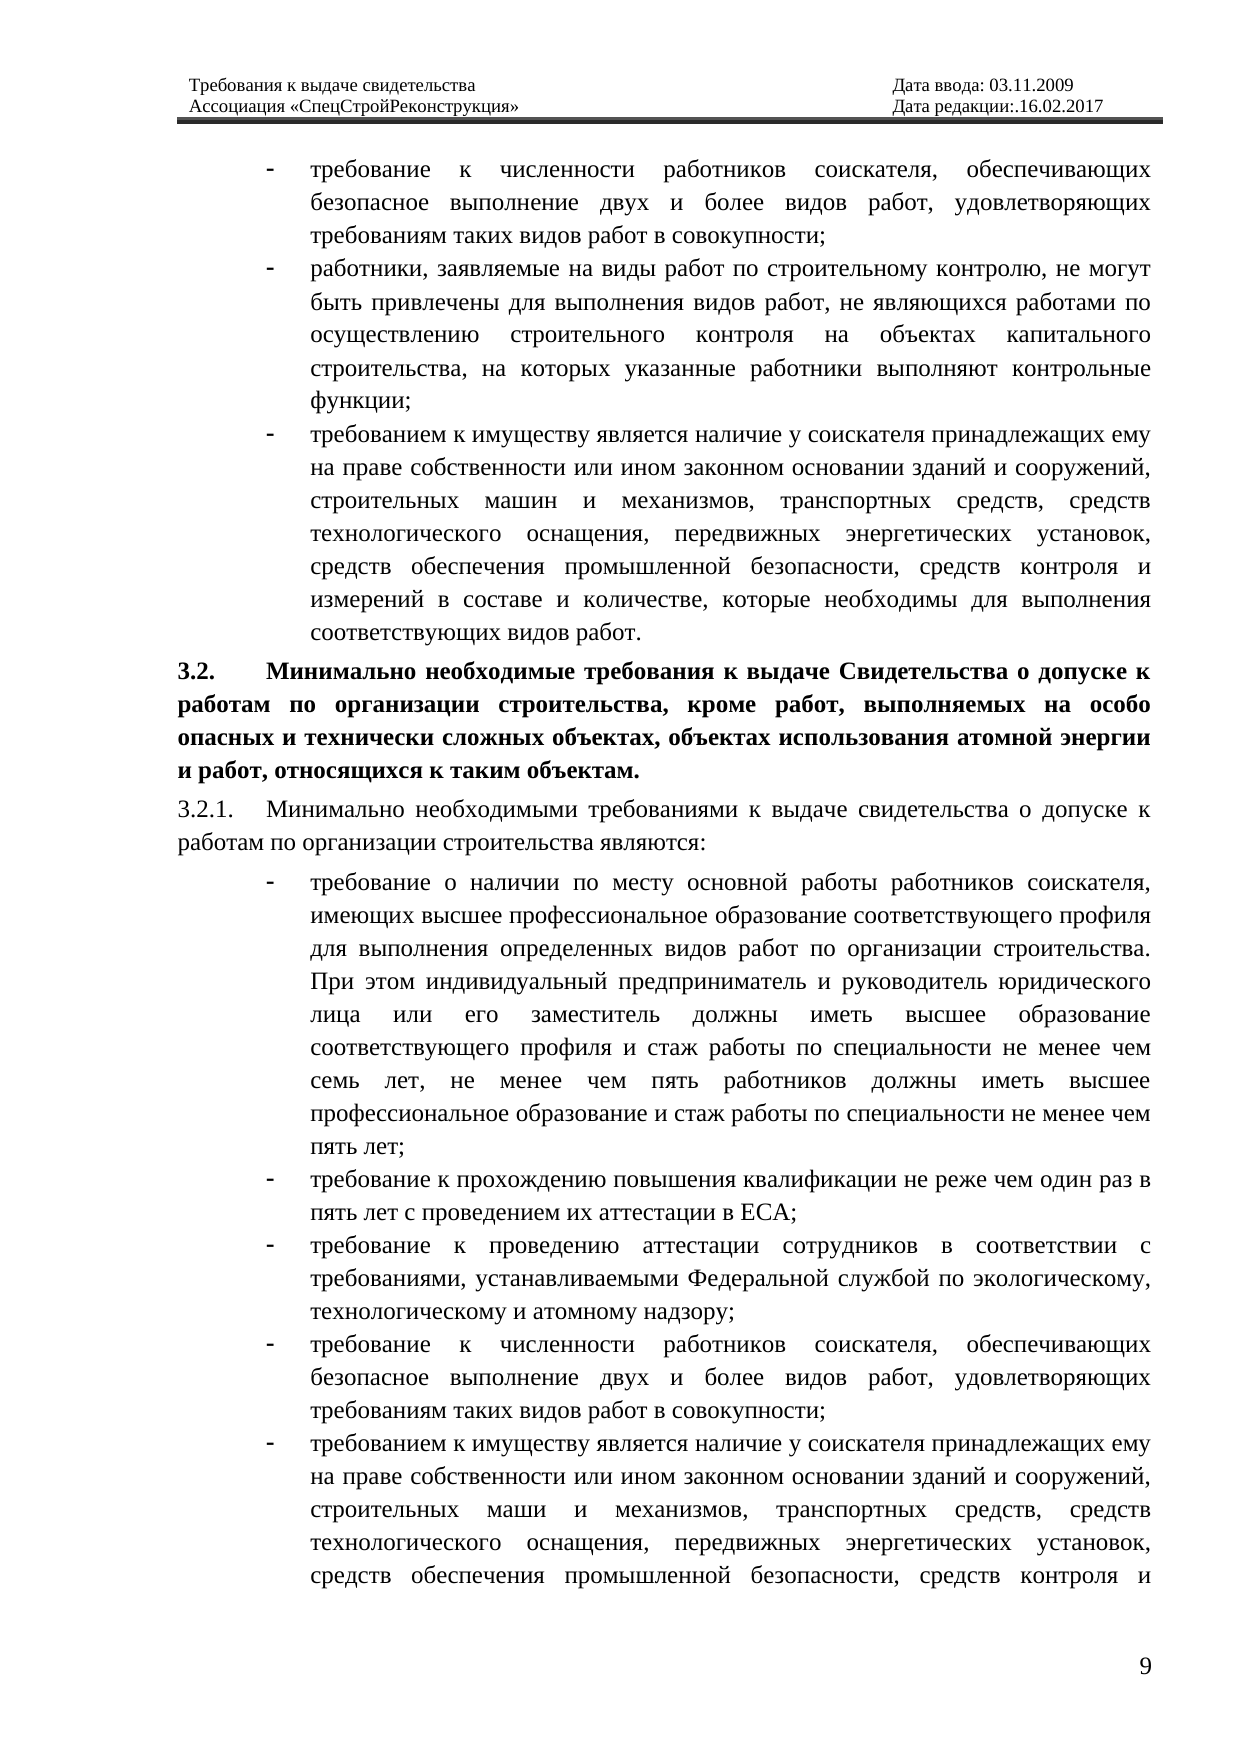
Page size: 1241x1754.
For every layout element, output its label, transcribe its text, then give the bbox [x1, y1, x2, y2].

list требование к численности работников соискателя, обеспечивающих безопасное выполнение двух и более видов работ, удовлетворяющих требованиям таких видов работ в совокупности; [266, 1329, 1152, 1424]
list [266, 1428, 1152, 1589]
list работники, заявляемые на виды работ по строительному контролю, не могут быть привлечены для выполнения видов работ, не являющихся работами по осуществлению строительного контроля на объектах капитального строительства, на которых указанные работники выполняют контрольные функции; [266, 253, 1152, 414]
list Минимально необходимые требования к выдаче Свидетельства о допуске к работам по организации строительства, кроме работ, выполняемых на особо опасных и технически сложных объектах, объектах использования атомной энергии и работ, относящихся к таким объектам. [177, 656, 1152, 784]
list требование к прохождению повышения квалификации не реже чем один раз в пять лет с проведением их аттестации в ЕСА; [266, 1164, 1152, 1226]
list требование к численности работников соискателя, обеспечивающих безопасное выполнение двух и более видов работ, удовлетворяющих требованиям таких видов работ в совокупности; [266, 154, 1152, 249]
list требование к проведению аттестации сотрудников в соответствии с требованиями, устанавливаемыми Федеральной службой по экологическому, технологическому и атомному надзору; [266, 1230, 1152, 1325]
list требование о наличии по месту основной работы работников соискателя, имеющих высшее профессиональное образование соответствующего профиля для выполнения определенных видов работ по организации строительства. При этом индивидуальный предприниматель и руководитель юридического лица или его заместитель должны иметь высшее образование соответствующего профиля и стаж работы по специальности не менее чем семь лет, не менее чем пять работников должны иметь высшее профессиональное образование и стаж работы по специальности не менее чем пять лет; [266, 867, 1152, 1159]
list Минимально необходимыми требованиями к выдаче свидетельства о допуске к работам по организации строительства являются: [177, 794, 1152, 856]
list требованием к имуществу является наличие у соискателя принадлежащих ему на праве собственности или ином законном основании зданий и сооружений, строительных машин и механизмов, транспортных средств, средств технологического оснащения, передвижных энергетических установок, средств обеспечения промышленной безопасности, средств контроля и измерений в составе и количестве, которые необходимы для выполнения соответствующих видов работ. [266, 419, 1152, 646]
